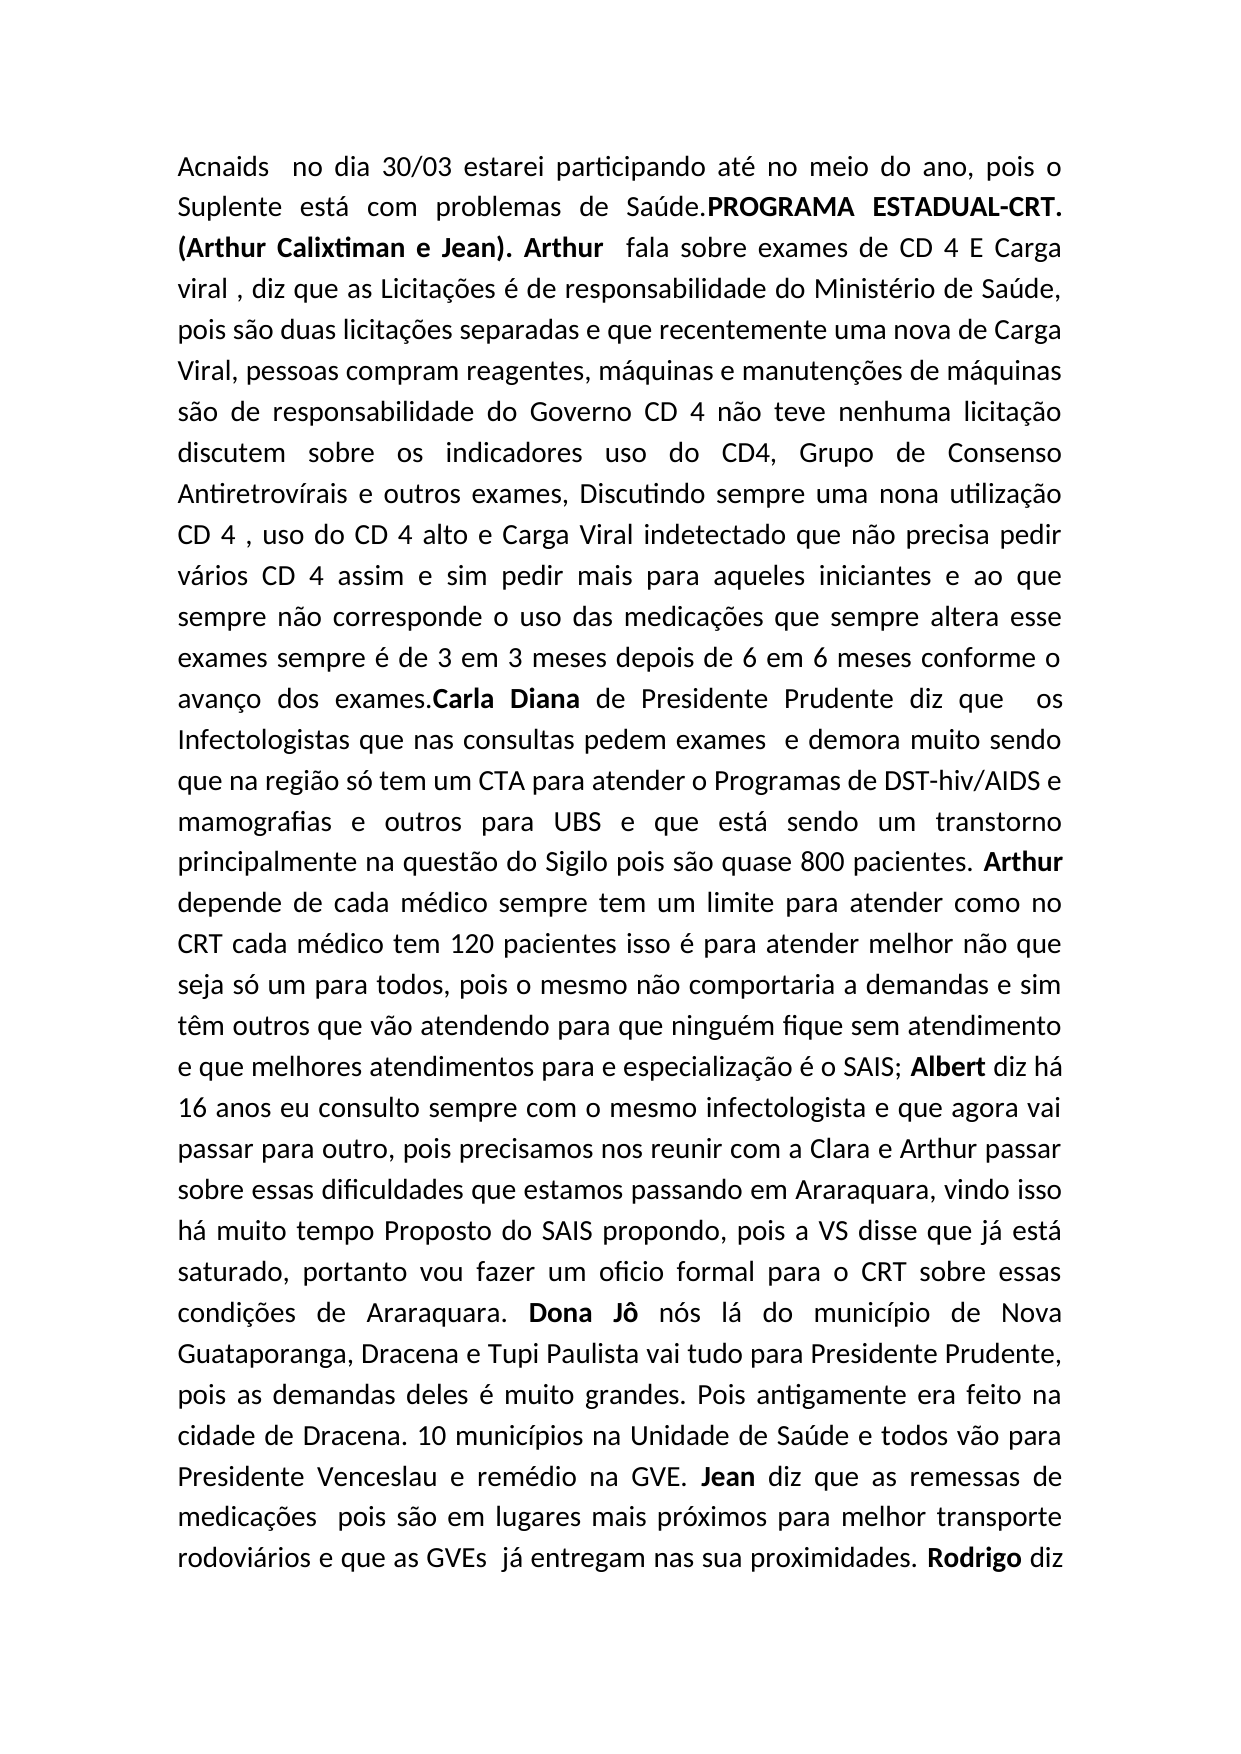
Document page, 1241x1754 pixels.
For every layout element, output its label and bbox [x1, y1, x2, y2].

text [177, 148, 1063, 1575]
